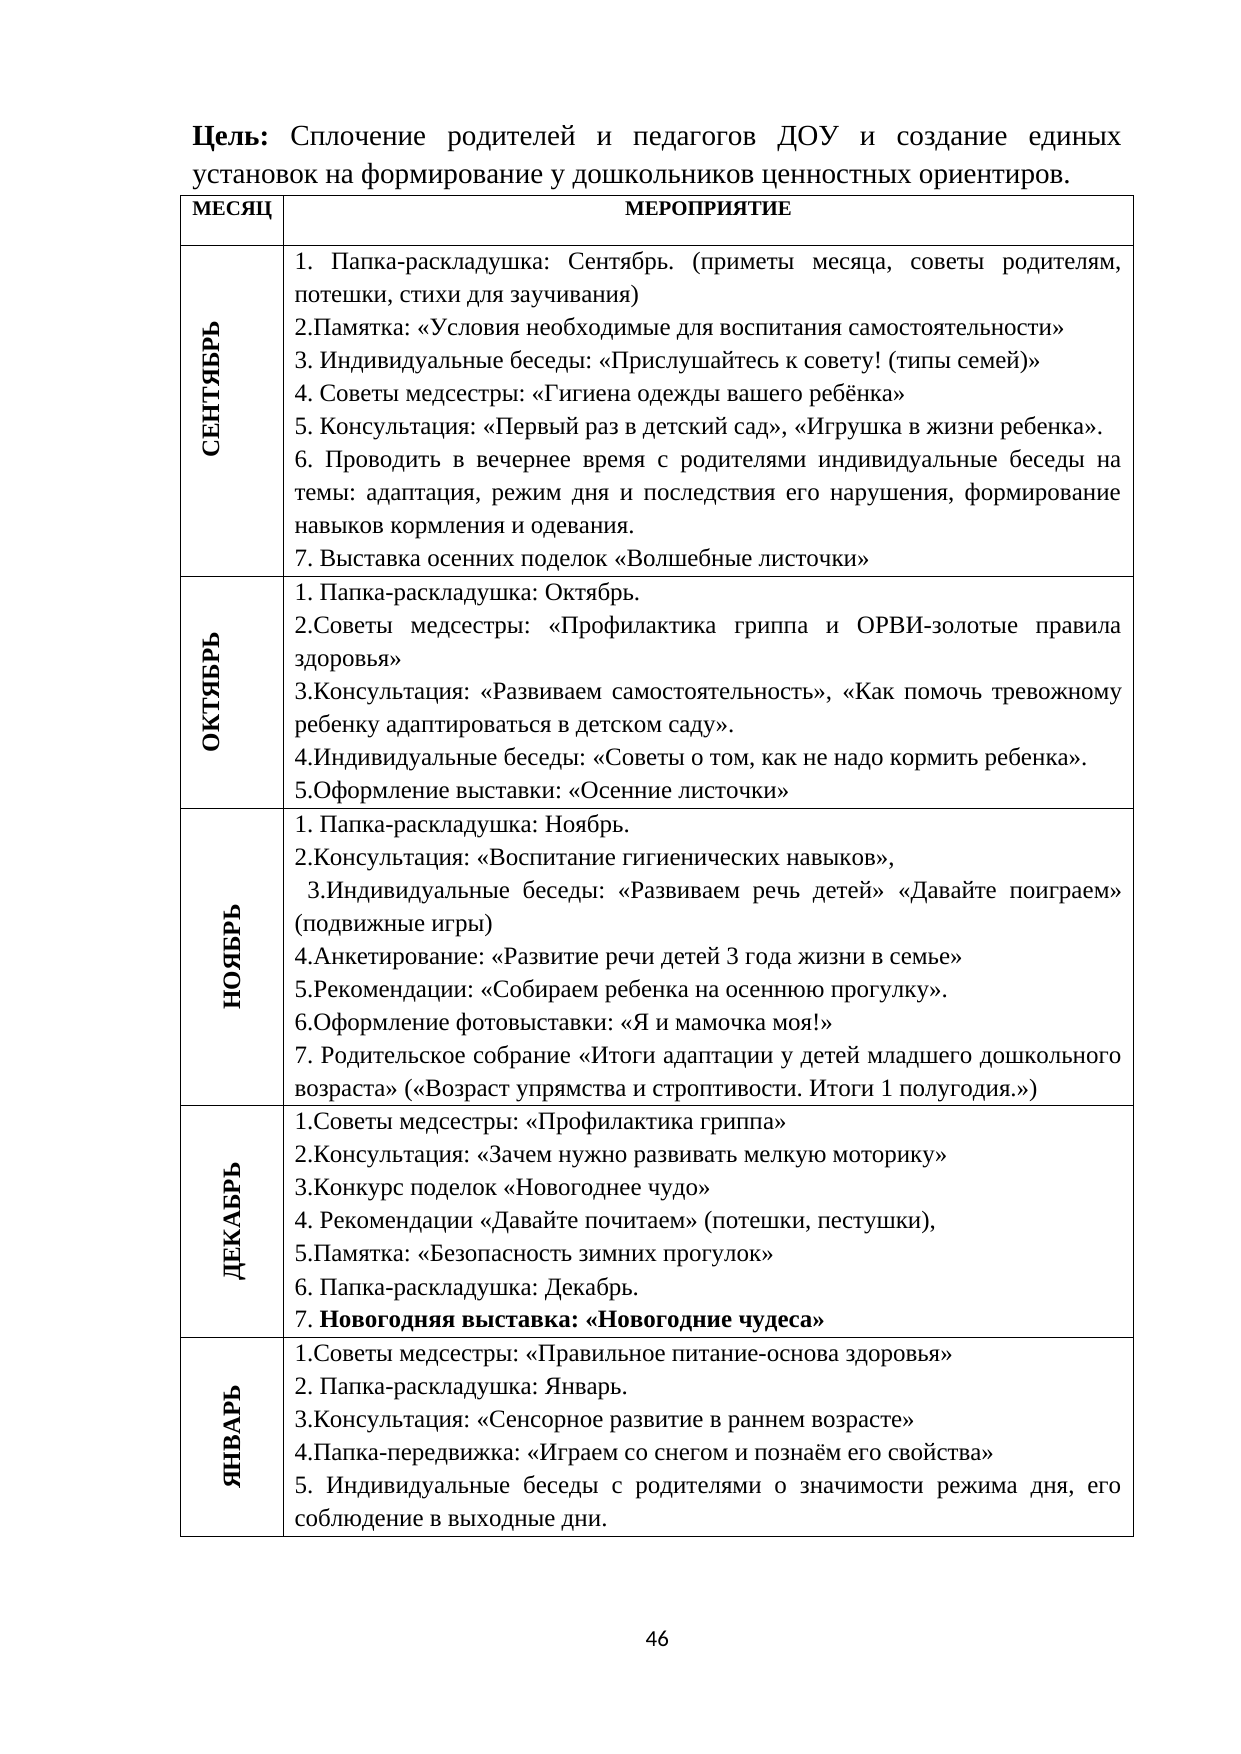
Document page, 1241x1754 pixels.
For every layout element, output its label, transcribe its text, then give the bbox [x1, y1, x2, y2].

table_header МЕСЯЦ [181, 196, 283, 245]
table_cell 1.Советы медсестры: «Профилактика гриппа» 2.Консультация: «Зачем нужно развивать мелкую моторику» 3.Конкурс поделок «Новогоднее чудо» 4. Рекомендации «Давайте почитаем» (потешки, пестушки), 5.Памятка: «Безопасность зимних прогулок» 6. Папка-раскладушка: Декабрь. 7. Новогодняя выставка: «Новогодние чудеса» [284, 1106, 1133, 1337]
table_cell 1.Советы медсестры: «Правильное питание-основа здоровья» 2. Папка-раскладушка: Январь. 3.Консультация: «Сенсорное развитие в раннем возрасте» 4.Папка-передвижка: «Играем со снегом и познаём его свойства» 5. Индивидуальные беседы с родителями о значимости режима дня, его соблюдение в выходные дни. [284, 1338, 1133, 1536]
table_cell ЯНВАРЬ [181, 1338, 283, 1536]
table_cell 1. Папка-раскладушка: Октябрь. 2.Советы медсестры: «Профилактика гриппа и ОРВИ-золотые правила здоровья» 3.Консультация: «Развиваем самостоятельность», «Как помочь тревожному ребенку адаптироваться в детском саду». 4.Индивидуальные беседы: «Советы о том, как не надо кормить ребенка». 5.Оформление выставки: «Осенние листочки» [284, 577, 1133, 808]
table_header МЕРОПРИЯТИЕ [284, 196, 1133, 245]
table_cell НОЯБРЬ [181, 809, 283, 1105]
table_cell 1. Папка-раскладушка: Сентябрь. (приметы месяца, советы родителям, потешки, стихи для заучивания) 2.Памятка: «Условия необходимые для воспитания самостоятельности» 3. Индивидуальные беседы: «Прислушайтесь к совету! (типы семей)» 4. Советы медсестры: «Гигиена одежды вашего ребёнка» 5. Консультация: «Первый раз в детский сад», «Игрушка в жизни ребенка». 6. Проводить в вечернее время с родителями индивидуальные беседы на темы: адаптация, режим дня и последствия его нарушения, формирование навыков кормления и одевания. 7. Выставка осенних поделок «Волшебные листочки» [284, 246, 1133, 576]
table_cell ДЕКАБРЬ [181, 1106, 283, 1337]
table_cell СЕНТЯБРЬ [181, 246, 283, 576]
text Цель: Сплочение родителей и педагогов ДОУ и создание единых установок на формирование у дошкольников ценностных ориентиров. [192, 118, 1122, 190]
table_cell 1. Папка-раскладушка: Ноябрь. 2.Консультация: «Воспитание гигиенических навыков», 3.Индивидуальные беседы: «Развиваем речь детей» «Давайте поиграем» (подвижные игры) 4.Анкетирование: «Развитие речи детей 3 года жизни в семье» 5.Рекомендации: «Собираем ребенка на осеннюю прогулку». 6.Оформление фотовыставки: «Я и мамочка моя!» 7. Родительское собрание «Итоги адаптации у детей младшего дошкольного возраста» («Возраст упрямства и строптивости. Итоги 1 полугодия.») [284, 809, 1133, 1105]
table_cell ОКТЯБРЬ [181, 577, 283, 808]
